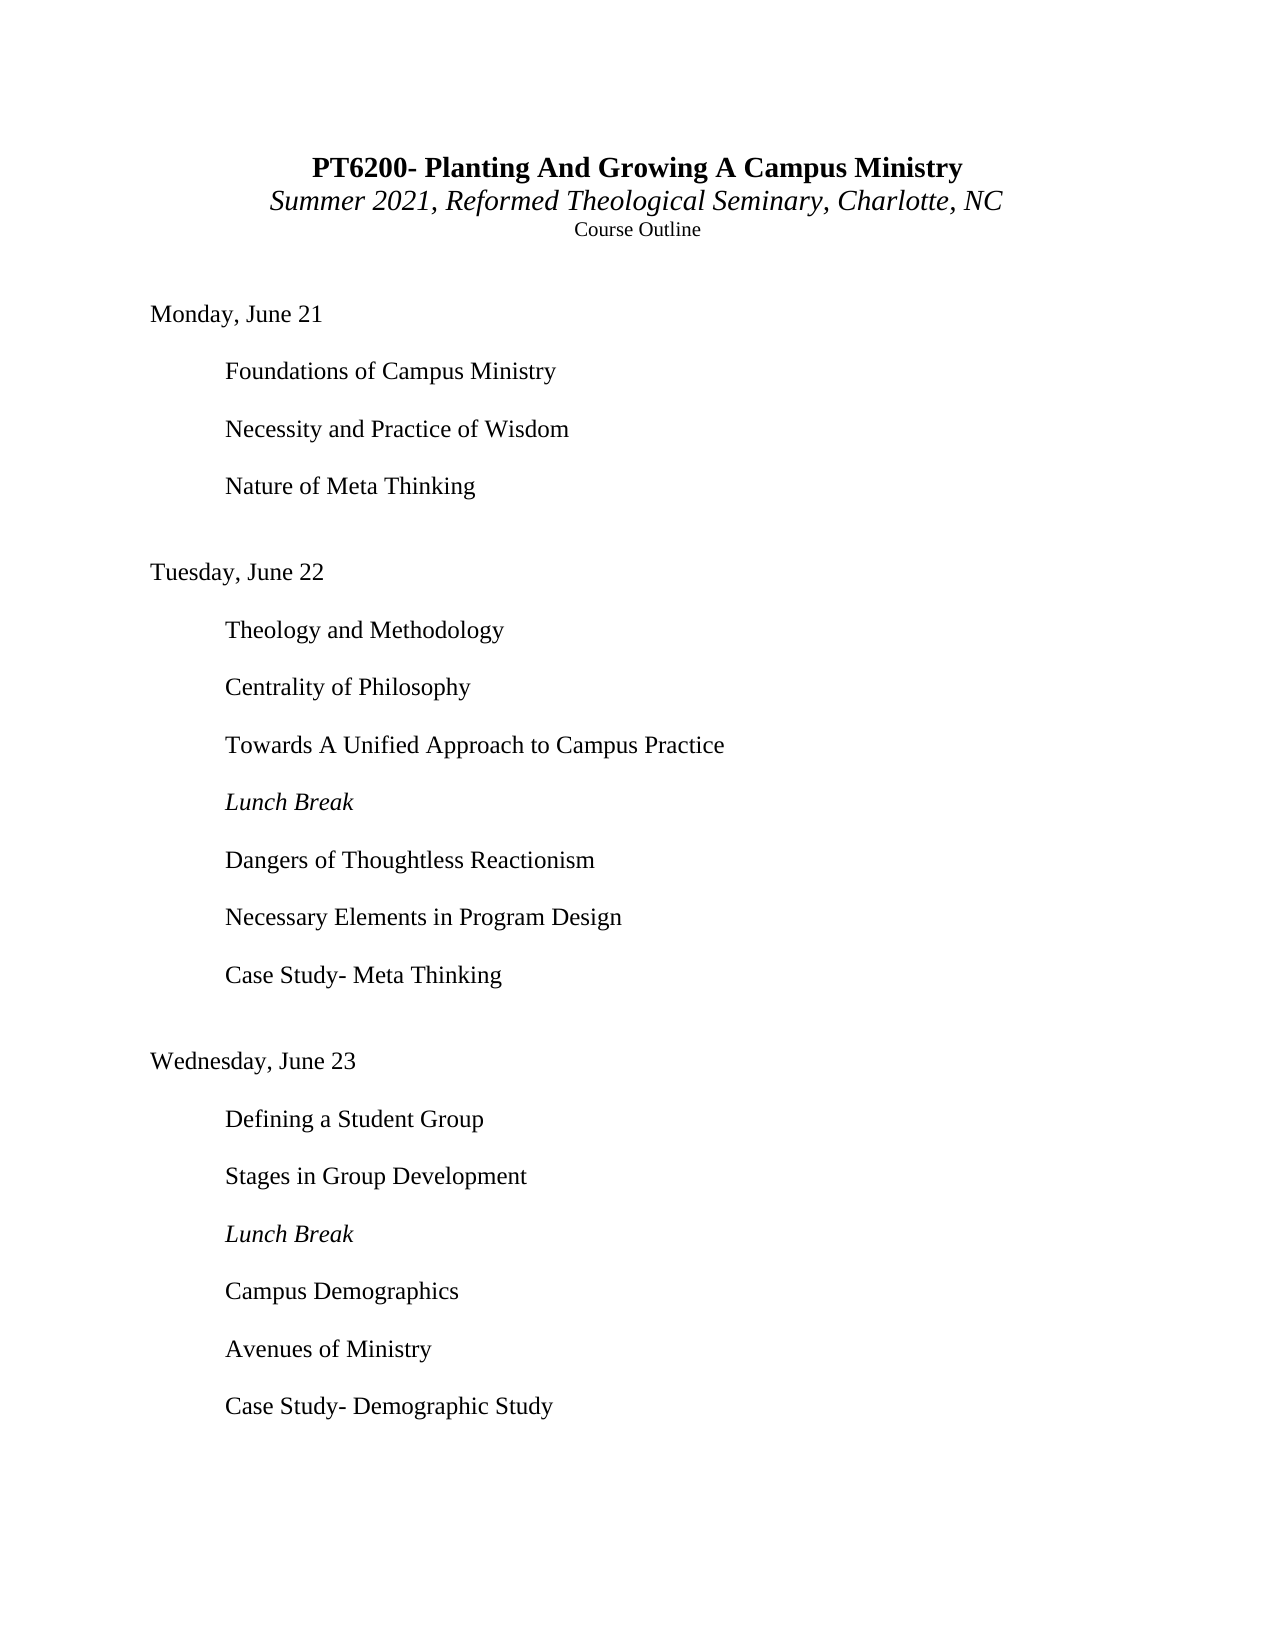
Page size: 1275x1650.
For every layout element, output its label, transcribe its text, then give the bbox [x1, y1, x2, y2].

text PT6200- Planting And Growing A Campus Ministry [150, 150, 1125, 183]
text Lunch Break [225, 1219, 1125, 1247]
text Wednesday, June 23 [150, 1046, 1125, 1075]
text Course Outline [150, 217, 1125, 241]
text Dangers of Thoughtless Reactionism [225, 845, 1125, 874]
text Foundations of Campus Ministry [225, 356, 1125, 385]
text Centrality of Philosophy [225, 672, 1125, 701]
text Summer 2021, Reformed Theological Seminary, Charlotte, NC [150, 183, 1125, 217]
text Necessity and Practice of Wisdom [225, 414, 1125, 442]
text Stages in Group Development [225, 1161, 1125, 1190]
text Theology and Methodology [225, 615, 1125, 644]
text Defining a Student Group [225, 1104, 1125, 1132]
text Necessary Elements in Program Design [225, 902, 1125, 931]
text Monday, June 21 [150, 299, 1125, 327]
text Lunch Break [225, 787, 1125, 816]
text Nature of Meta Thinking [225, 471, 1125, 500]
text Campus Demographics [225, 1276, 1125, 1305]
text Towards A Unified Approach to Campus Practice [225, 730, 1125, 759]
text Case Study- Meta Thinking [225, 960, 1125, 989]
text Tuesday, June 22 [150, 557, 1125, 586]
text Avenues of Ministry [225, 1334, 1125, 1362]
text Case Study- Demographic Study [225, 1391, 1125, 1420]
